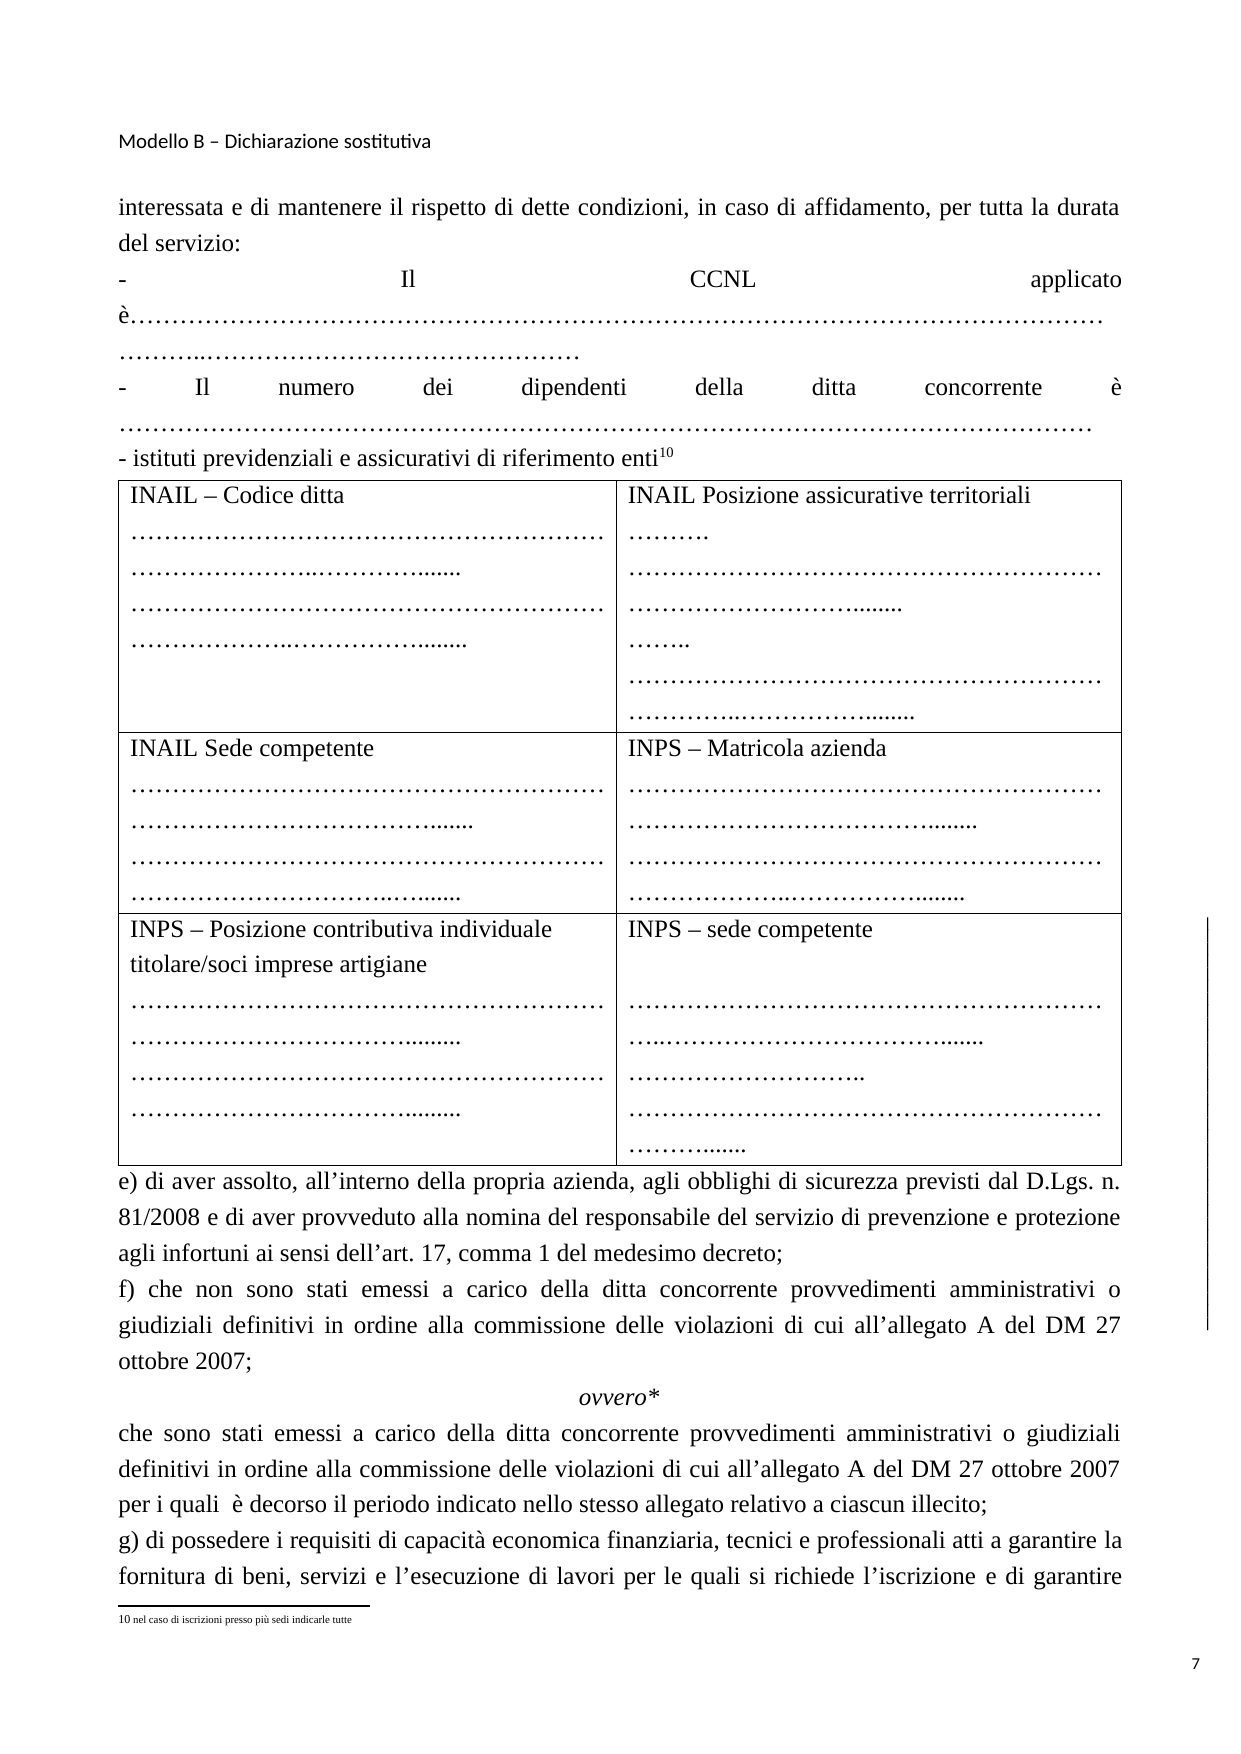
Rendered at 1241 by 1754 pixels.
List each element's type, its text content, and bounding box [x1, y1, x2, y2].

text - Il CCNL applicato è………………………………………………………………………………………………………………..……………………………………… [118, 264, 1122, 364]
table_cell INPS – Posizione contributiva individuale titolare/soci imprese artigiane ………………………………………………………………………………......... ………………………………………………………………………………......... [119, 914, 616, 1165]
text - Il numero dei dipendenti della ditta concorrente è ……………………………………………………………………………………………………… [118, 372, 1122, 436]
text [118, 192, 1122, 257]
table_header INAIL – Codice ditta ……………………………………………………………………..…………....... …………………………………………………………………..……………........ [119, 481, 616, 732]
table_cell INAIL Sede competente …………………………………………………………………………………....... ……………………………………………………………………………..…....... [119, 733, 616, 913]
table_cell INPS – Matricola azienda …………………………………………………………………………………........ …………………………………………………………………..……………........ [617, 733, 1121, 913]
table_header INAIL Posizione assicurative territoriali ……….…………………………………………………………………………........ ……..……………………………………………………………..……………........ [617, 481, 1121, 732]
text ovvero* [118, 1382, 1122, 1411]
text che sono stati emessi a carico della ditta concorrente provvedimenti amministrativi o giudiziali definitivi in ordine alla commissione delle violazioni di cui all’allegato A del DM 27 ottobre 2007 per i quali è decorso il periodo indicato nello stesso allegato relativo a ciascun illecito; [118, 1418, 1122, 1518]
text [118, 1526, 1122, 1590]
table_cell INPS – sede competente ……………………………………………………..……………………………....... ………………………..…………………………………………………………....... [617, 914, 1121, 1165]
text e) di aver assolto, all’interno della propria azienda, agli obblighi di sicurezza previsti dal D.Lgs. n. 81/2008 e di aver provveduto alla nomina del responsabile del servizio di prevenzione e protezione agli infortuni ai sensi dell’art. 17, comma 1 del medesimo decreto; [118, 1166, 1122, 1267]
text f) che non sono stati emessi a carico della ditta concorrente provvedimenti amministrativi o giudiziali definitivi in ordine alla commissione delle violazioni di cui all’allegato A del DM 27 ottobre 2007; [118, 1274, 1122, 1374]
text - istituti previdenziali e assicurativi di riferimento enti [118, 443, 1122, 472]
